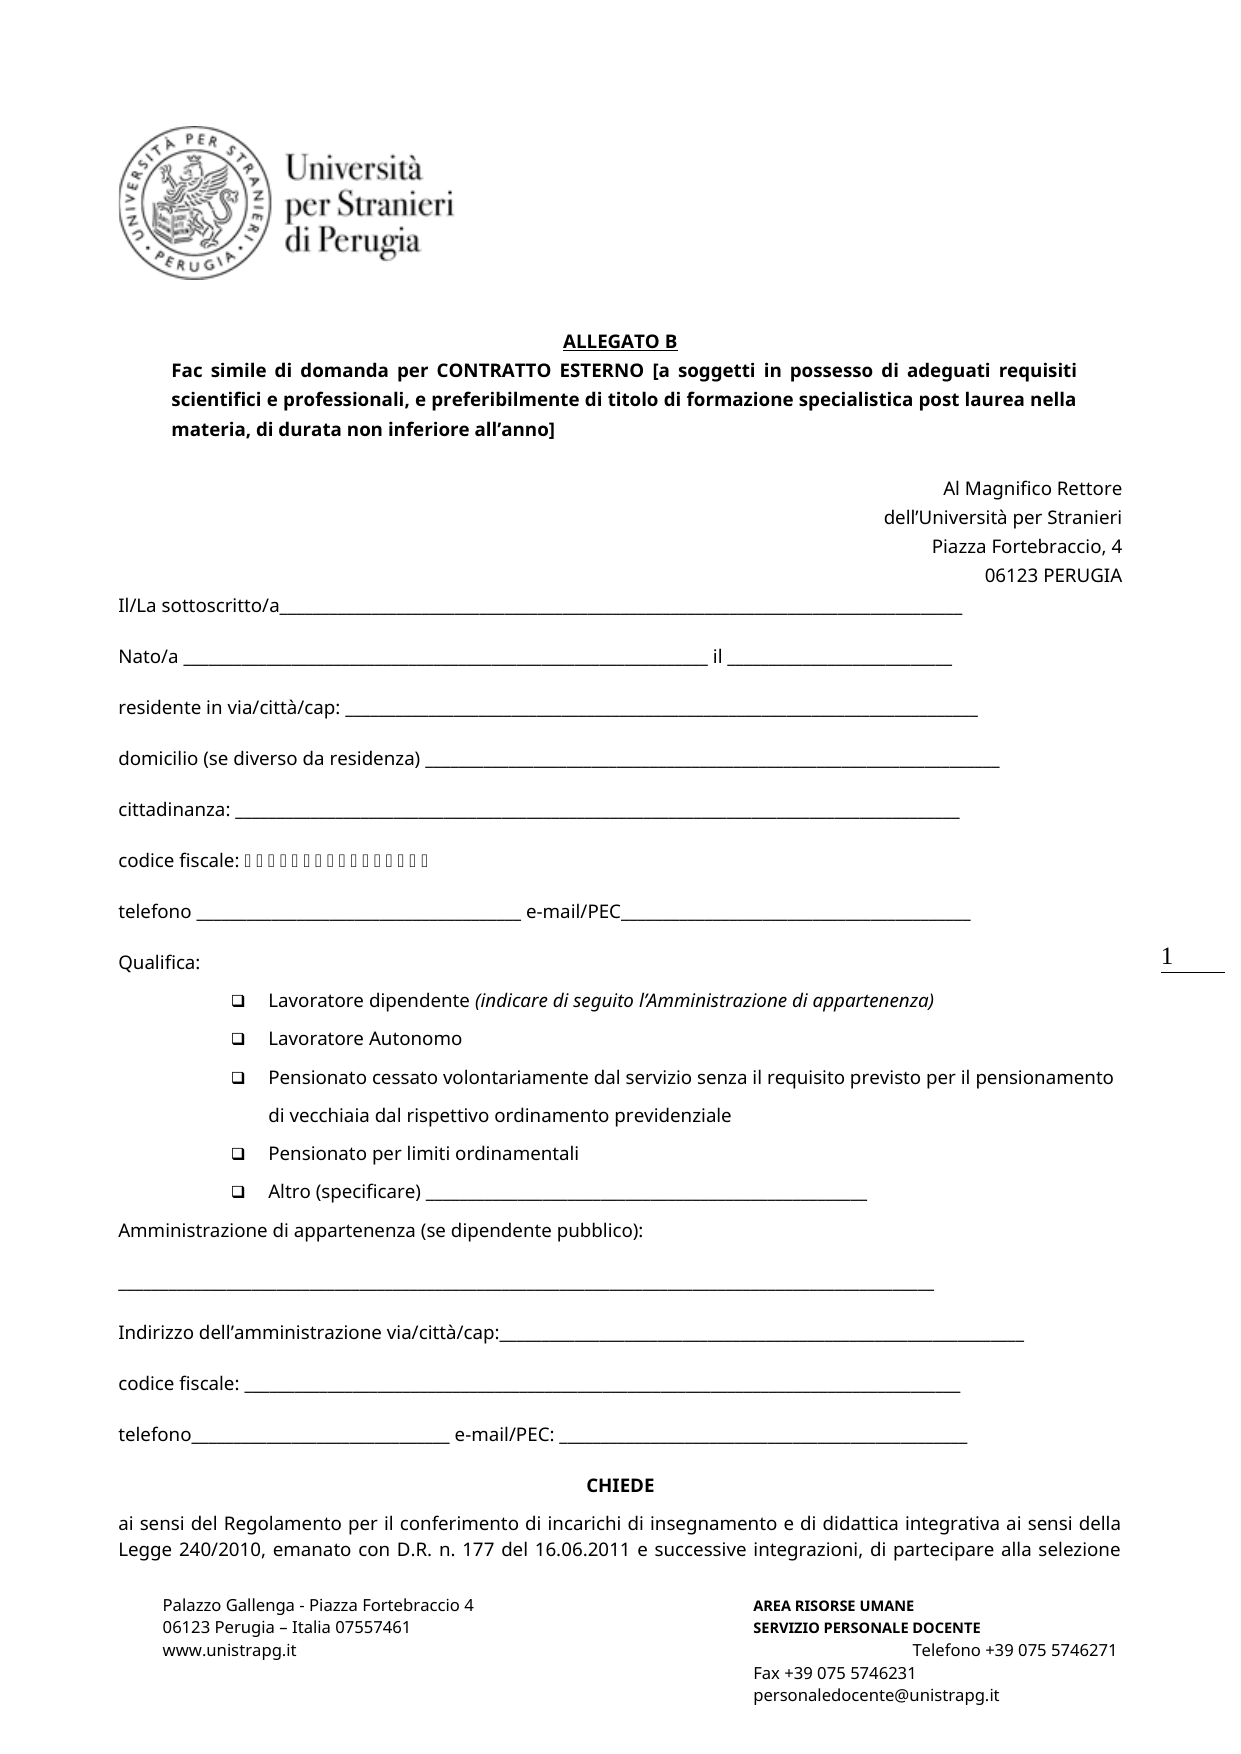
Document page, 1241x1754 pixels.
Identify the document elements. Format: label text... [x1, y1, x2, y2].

text Amministrazione di appartenenza (se dipendente pubblico): [118, 1217, 1122, 1242]
text telefono_______________________________ e-mail/PEC: _________________________________________________ [118, 1421, 1122, 1447]
text dell’Università per Stranieri [118, 504, 1122, 530]
text __________________________________________________________________________________________________ [118, 1268, 1122, 1293]
text 06123 PERUGIA [118, 563, 1122, 588]
text Il/La sottoscritto/a__________________________________________________________________________________ [118, 592, 1122, 617]
text Nato/a _______________________________________________________________ il ___________________________ [118, 643, 1122, 668]
text CHIEDE [118, 1472, 1122, 1498]
list Lavoratore dipendente (indicare di seguito l’Amministrazione di appartenenza) [231, 987, 1122, 1013]
text domicilio (se diverso da residenza) _____________________________________________________________________ [118, 745, 1122, 771]
text ALLEGATO B [118, 328, 1122, 353]
list Pensionato per limiti ordinamentali [231, 1140, 1122, 1166]
list Lavoratore Autonomo [231, 1026, 1122, 1051]
text cittadinanza: _______________________________________________________________________________________ [118, 796, 1122, 822]
text Al Magnifico Rettore [118, 475, 1122, 500]
list Pensionato cessato volontariamente dal servizio senza il requisito previsto per il pensionamento di vecchiaia dal rispettivo ordinamento previdenziale [231, 1064, 1122, 1128]
text codice fiscale: [118, 847, 1122, 873]
text residente in via/città/cap: ____________________________________________________________________________ [118, 694, 1122, 719]
text codice fiscale: ______________________________________________________________________________________ [118, 1370, 1122, 1396]
table_header Fac simile di domanda per CONTRATTO ESTERNO [a soggetti in possesso di adeguati requisiti scientifici e professionali, e preferibilmente di titolo di formazione specialistica post laurea nella materia, di durata non inferiore all’anno] [164, 357, 1076, 446]
text Qualifica: [118, 949, 1122, 975]
list Altro (specificare) _____________________________________________________ [231, 1179, 1122, 1204]
text telefono _______________________________________ e-mail/PEC__________________________________________ [118, 898, 1122, 924]
text Indirizzo dell’amministrazione via/città/cap:_______________________________________________________________ [118, 1319, 1122, 1344]
text Piazza Fortebraccio, 4 [118, 533, 1122, 559]
picture [118, 126, 455, 280]
